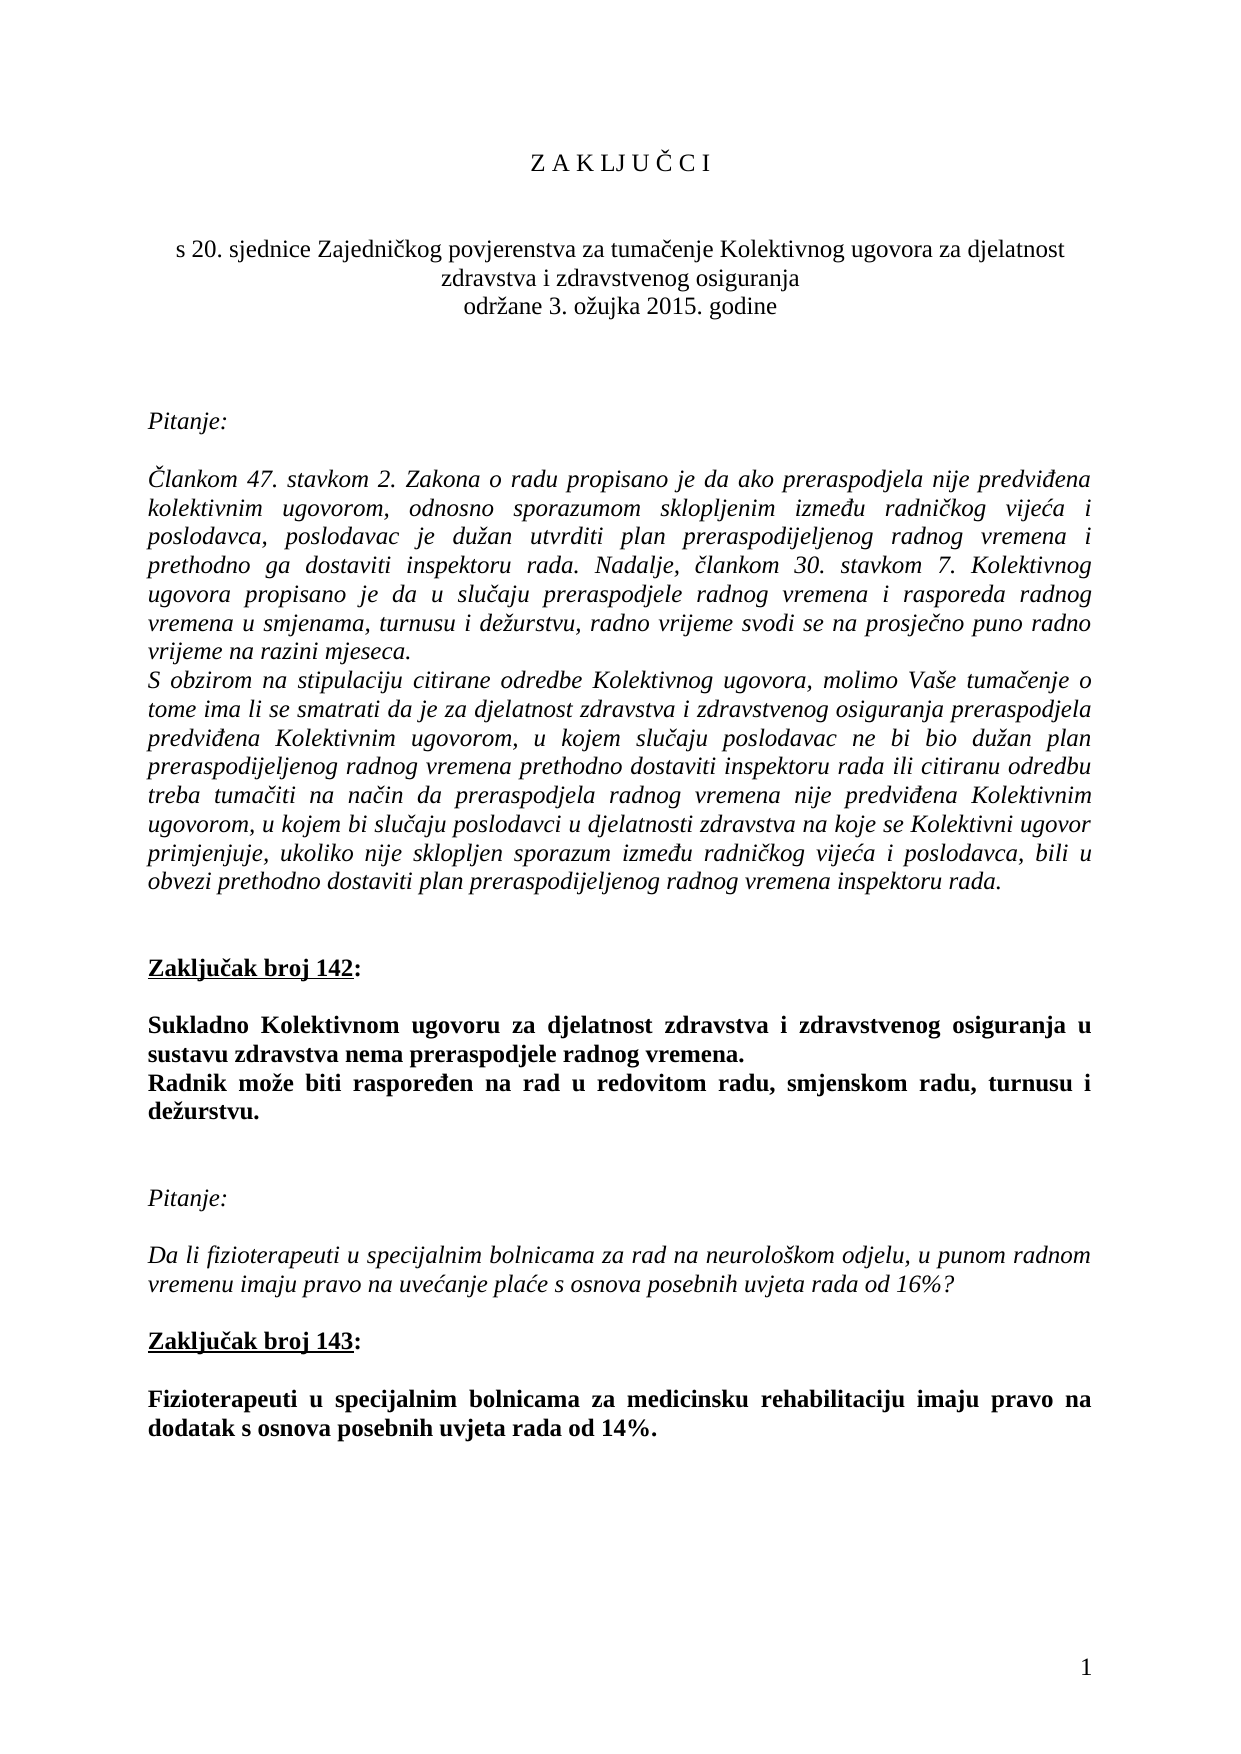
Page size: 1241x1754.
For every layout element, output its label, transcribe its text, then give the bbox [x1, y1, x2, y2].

text S obzirom na stipulaciju citirane odredbe Kolektivnog ugovora, molimo Vaše tumačenje o tome ima li se smatrati da je za djelatnost zdravstva i zdravstvenog osiguranja preraspodjela predviđena Kolektivnim ugovorom, u kojem slučaju poslodavac ne bi bio dužan plan preraspodijeljenog radnog vremena prethodno dostaviti inspektoru rada ili citiranu odredbu treba tumačiti na način da preraspodjela radnog vremena nije predviđena Kolektivnim ugovorom, u kojem bi slučaju poslodavci u djelatnosti zdravstva na koje se Kolektivni ugovor primjenjuje, ukoliko nije sklopljen sporazum između radničkog vijeća i poslodavca, bili u obvezi prethodno dostaviti plan preraspodijeljenog radnog vremena inspektoru rada. [148, 665, 1093, 895]
list održane 3. ožujka 2015. godine [148, 291, 1093, 320]
text Z A K LJ U Č C I [148, 148, 1093, 176]
text Sukladno Kolektivnom ugovoru za djelatnost zdravstva i zdravstvenog osiguranja u sustavu zdravstva nema preraspodjele radnog vremena. [148, 1010, 1093, 1068]
list s 20. sjednice Zajedničkog povjerenstva za tumačenje Kolektivnog ugovora za djelatnost zdravstva i zdravstvenog osiguranja [148, 234, 1093, 291]
text Člankom 47. stavkom 2. Zakona o radu propisano je da ako preraspodjela nije predviđena kolektivnim ugovorom, odnosno sporazumom sklopljenim između radničkog vijeća i poslodavca, poslodavac je dužan utvrditi plan preraspodijeljenog radnog vremena i prethodno ga dostaviti inspektoru rada. Nadalje, člankom 30. stavkom 7. Kolektivnog ugovora propisano je da u slučaju preraspodjele radnog vremena i rasporeda radnog vremena u smjenama, turnusu i dežurstvu, radno vrijeme svodi se na prosječno puno radno vrijeme na razini mjeseca. [148, 464, 1093, 665]
text Radnik može biti raspoređen na rad u redovitom radu, smjenskom radu, turnusu i dežurstvu. [148, 1068, 1093, 1125]
text Pitanje: [148, 406, 1093, 435]
text Pitanje: [148, 1183, 1093, 1211]
text Fizioterapeuti u specijalnim bolnicama za medicinsku rehabilitaciju imaju pravo na dodatak s osnova posebnih uvjeta rada od 14%. [148, 1384, 1093, 1441]
text Zaključak broj 142: [148, 953, 1093, 981]
text Da li fizioterapeuti u specijalnim bolnicama za rad na neurološkom odjelu, u punom radnom vremenu imaju pravo na uvećanje plaće s osnova posebnih uvjeta rada od 16%? [148, 1240, 1093, 1298]
text Zaključak broj 143: [148, 1326, 1093, 1355]
